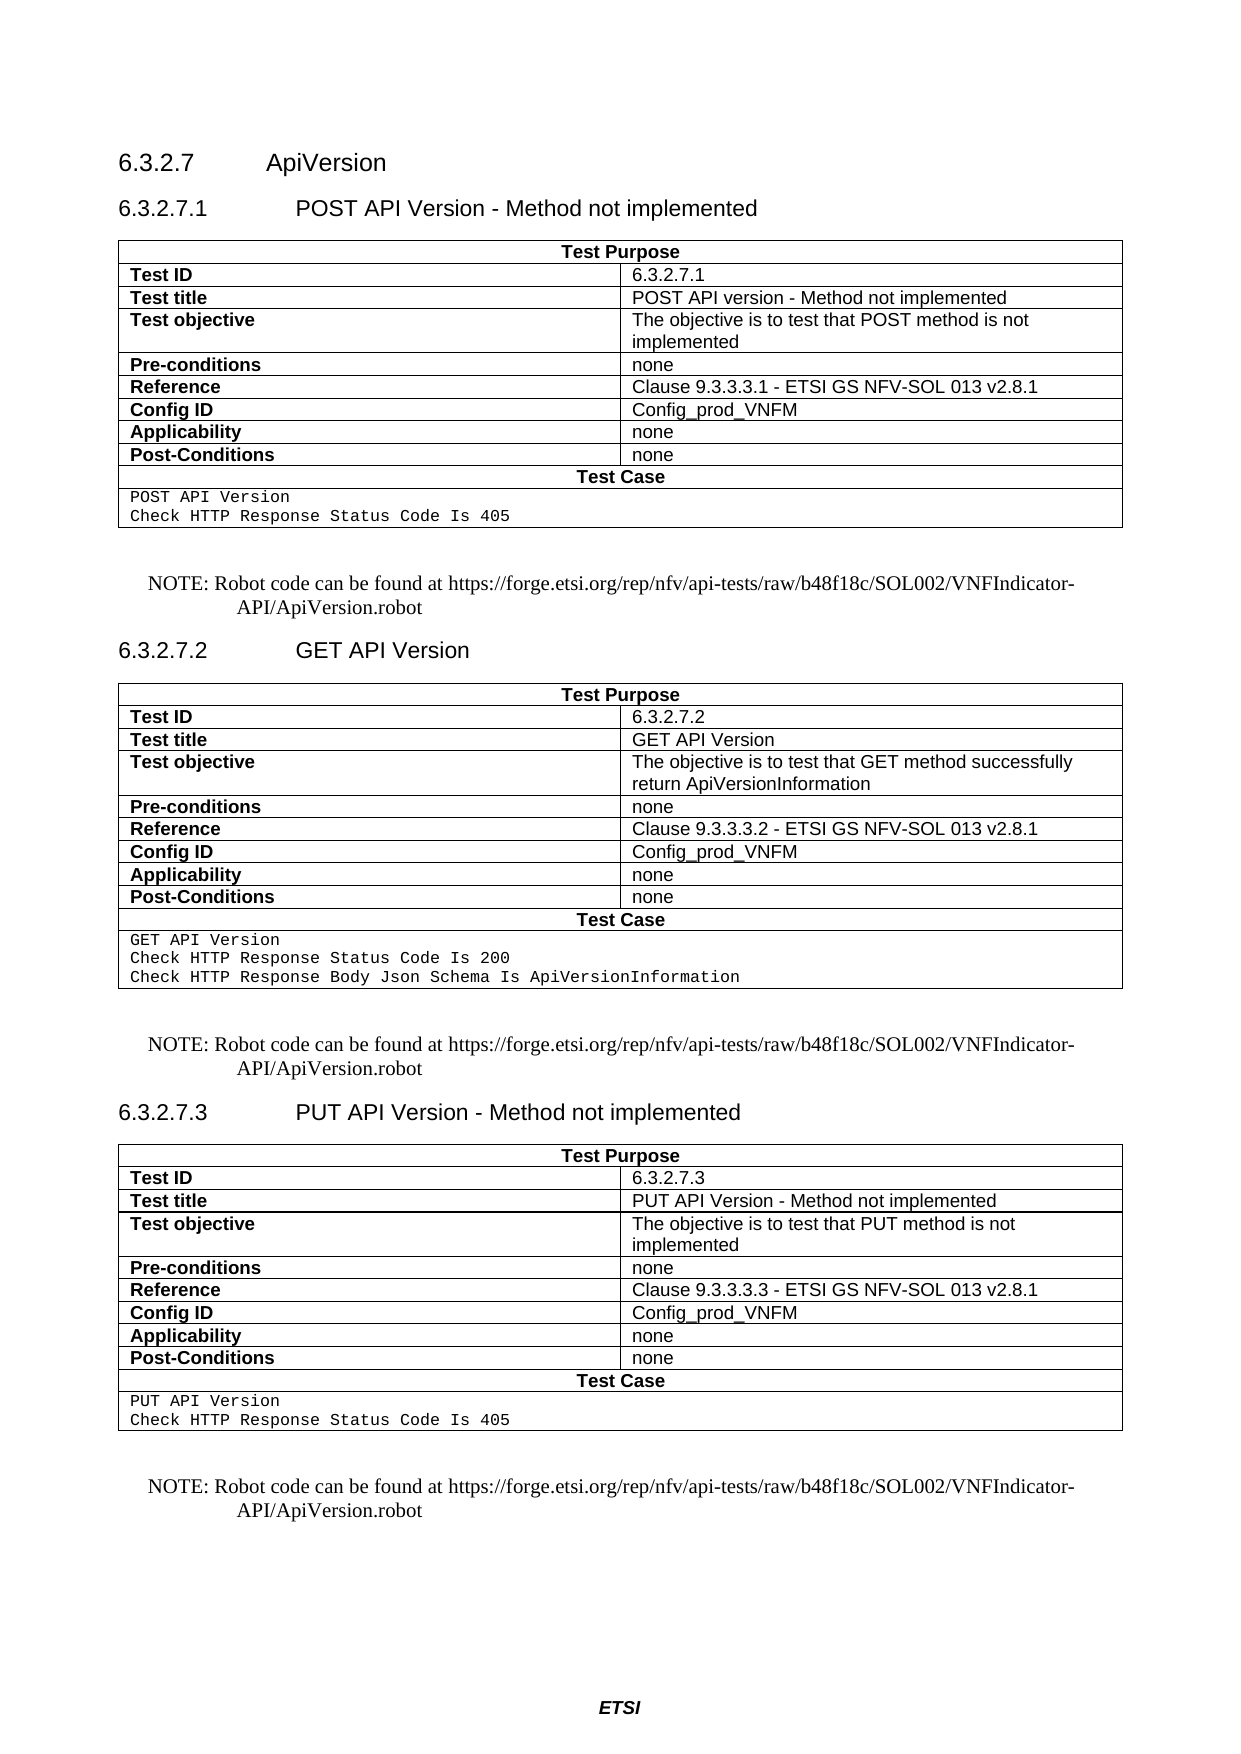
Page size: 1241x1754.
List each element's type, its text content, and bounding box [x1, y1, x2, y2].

table_cell Test ID [119, 1167, 620, 1189]
table_cell Test objective [119, 1213, 620, 1256]
table_cell 6.3.2.7.3 [621, 1167, 1122, 1189]
table_cell none [621, 796, 1122, 817]
table_cell POST API version - Method not implemented [621, 287, 1122, 308]
table_cell Test objective [119, 751, 620, 794]
table_cell Test Case [119, 1370, 1122, 1391]
subtitle 6.3.2.7.2 GET API Version [118, 637, 1122, 664]
table_cell Pre-conditions [119, 1257, 620, 1278]
table_cell Test title [119, 729, 620, 750]
table_cell The objective is to test that GET method successfully return ApiVersionInformation [621, 751, 1122, 794]
table_cell Test Case [119, 909, 1122, 930]
table_cell The objective is to test that POST method is not implemented [621, 309, 1122, 352]
table_cell POST API Version Check HTTP Response Status Code Is 405 [119, 489, 1122, 527]
table_cell Pre-conditions [119, 353, 620, 375]
table_cell GET API Version [621, 729, 1122, 750]
table_cell none [621, 444, 1122, 465]
table_cell Clause 9.3.3.3.3 - ETSI GS NFV-SOL 013 v2.8.1 [621, 1279, 1122, 1301]
table_cell Config_prod_VNFM [621, 399, 1122, 420]
table_cell Applicability [119, 1324, 620, 1346]
table_cell GET API Version Check HTTP Response Status Code Is 200 Check HTTP Response Body Json Schema Is ApiVersionInformation [119, 931, 1122, 988]
table_cell Test Case [119, 466, 1122, 488]
table_cell The objective is to test that PUT method is not implemented [621, 1213, 1122, 1256]
table_cell Post-Conditions [119, 444, 620, 465]
table_header Test Purpose [119, 241, 1122, 263]
table_cell Post-Conditions [119, 1347, 620, 1368]
table_cell Clause 9.3.3.3.1 - ETSI GS NFV-SOL 013 v2.8.1 [621, 376, 1122, 397]
table_cell 6.3.2.7.1 [621, 264, 1122, 286]
table_cell Applicability [119, 421, 620, 443]
table_cell none [621, 1347, 1122, 1368]
table_cell none [621, 886, 1122, 907]
table_cell Reference [119, 376, 620, 397]
table_cell 6.3.2.7.2 [621, 706, 1122, 728]
subtitle 6.3.2.7 ApiVersion [118, 148, 1122, 176]
table_cell none [621, 1257, 1122, 1278]
table_cell Test ID [119, 706, 620, 728]
table_cell Test title [119, 287, 620, 308]
table_header Test Purpose [119, 1145, 1122, 1166]
table_header Test Purpose [119, 684, 1122, 705]
table_cell Test ID [119, 264, 620, 286]
table_cell Test objective [119, 309, 620, 352]
text NOTE: Robot code can be found at https://forge.etsi.org/rep/nfv/api-tests/raw/b48f18c/SOL002/VNFIndicator-API/ApiVersion.robot [148, 571, 1122, 619]
table_cell Config_prod_VNFM [621, 1302, 1122, 1323]
table_cell none [621, 1324, 1122, 1346]
table_cell PUT API Version - Method not implemented [621, 1190, 1122, 1211]
table_cell Reference [119, 818, 620, 840]
subtitle 6.3.2.7.1 POST API Version - Method not implemented [118, 195, 1122, 222]
table_cell Config ID [119, 1302, 620, 1323]
text NOTE: Robot code can be found at https://forge.etsi.org/rep/nfv/api-tests/raw/b48f18c/SOL002/VNFIndicator-API/ApiVersion.robot [148, 1474, 1122, 1522]
table_cell Test title [119, 1190, 620, 1211]
table_cell Config ID [119, 399, 620, 420]
table_cell Config_prod_VNFM [621, 841, 1122, 862]
table_cell none [621, 421, 1122, 443]
table_cell Reference [119, 1279, 620, 1301]
table_cell Clause 9.3.3.3.2 - ETSI GS NFV-SOL 013 v2.8.1 [621, 818, 1122, 840]
table_cell Config ID [119, 841, 620, 862]
table_cell Applicability [119, 863, 620, 885]
subtitle 6.3.2.7.3 PUT API Version - Method not implemented [118, 1098, 1122, 1125]
table_cell PUT API Version Check HTTP Response Status Code Is 405 [119, 1392, 1122, 1430]
table_cell none [621, 353, 1122, 375]
table_cell none [621, 863, 1122, 885]
table_cell Pre-conditions [119, 796, 620, 817]
table_cell Post-Conditions [119, 886, 620, 907]
text NOTE: Robot code can be found at https://forge.etsi.org/rep/nfv/api-tests/raw/b48f18c/SOL002/VNFIndicator-API/ApiVersion.robot [148, 1032, 1122, 1080]
